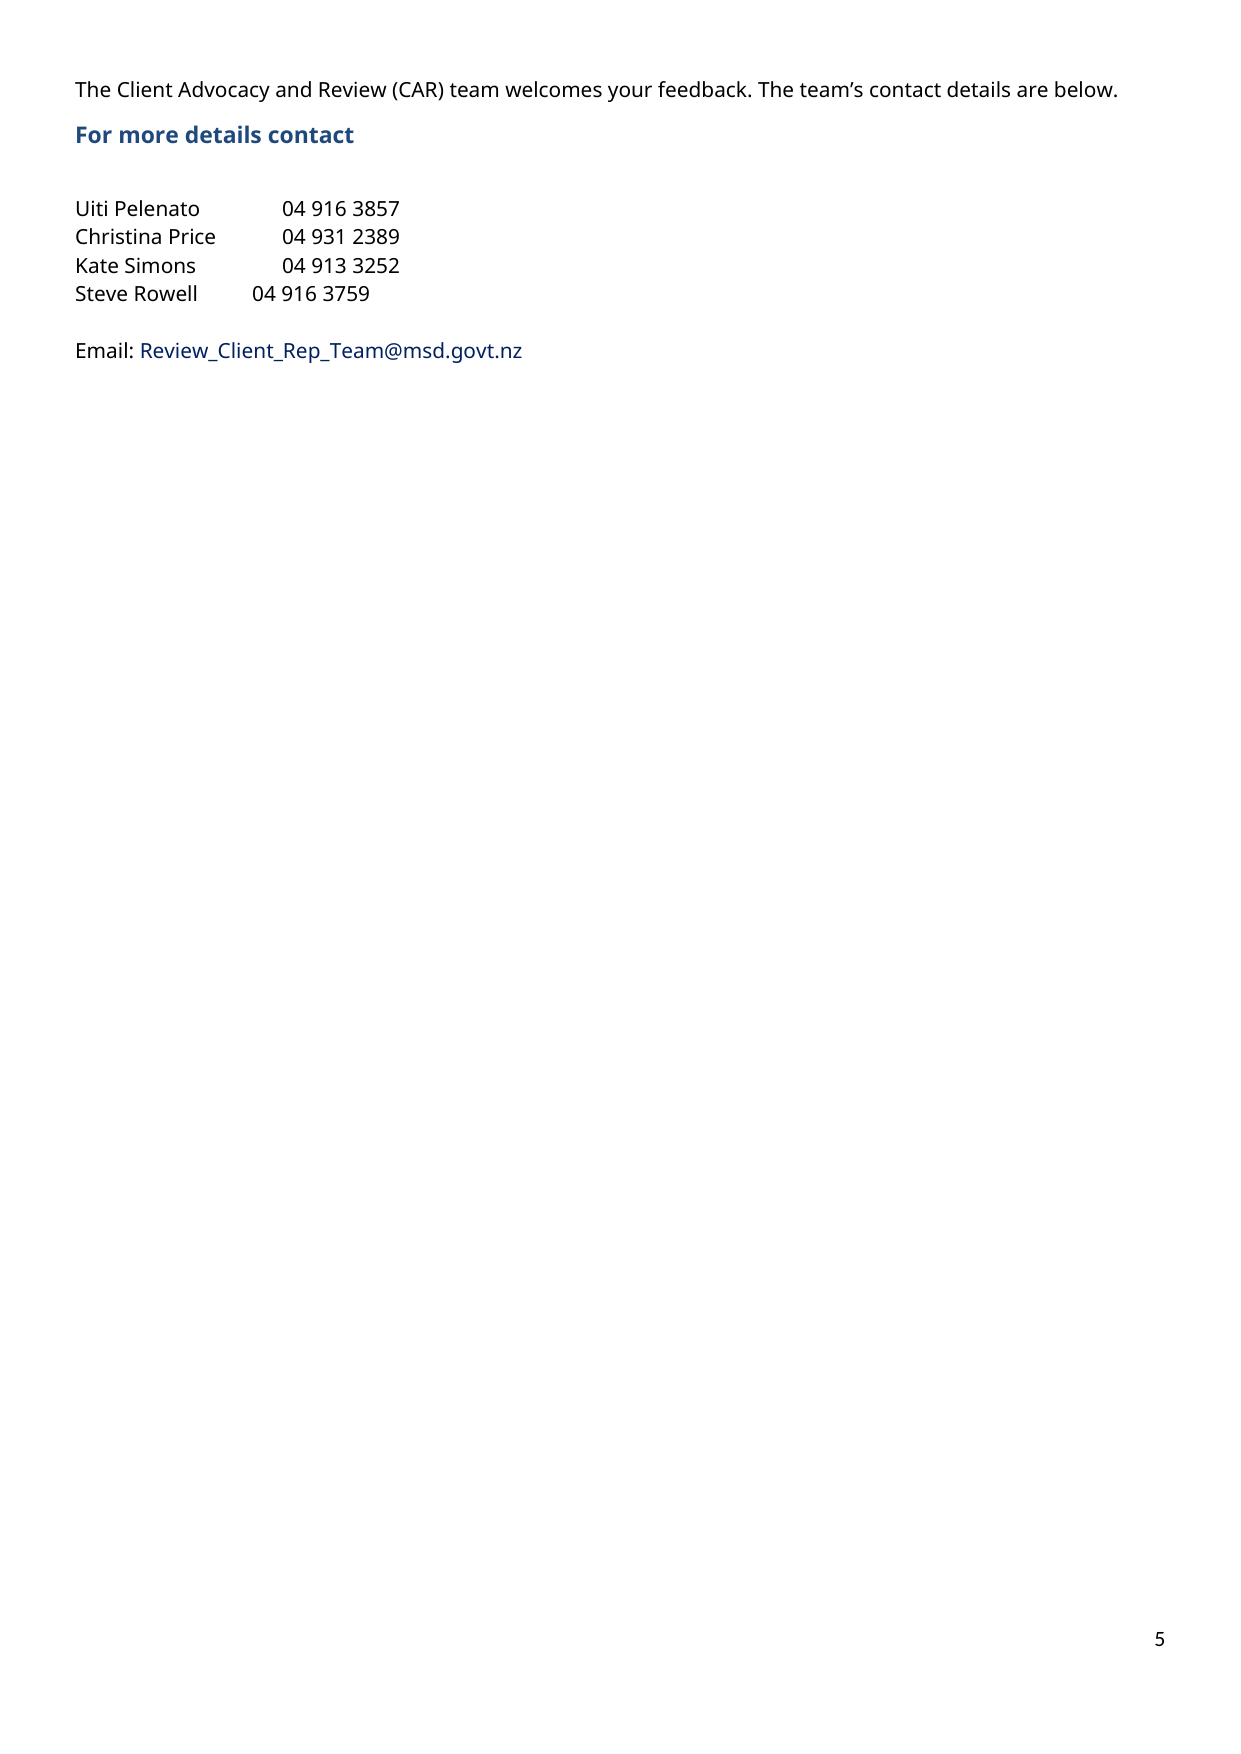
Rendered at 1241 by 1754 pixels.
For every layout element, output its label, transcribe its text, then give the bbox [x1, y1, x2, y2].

text Kate Simons 04 913 3252 [75, 251, 1118, 279]
text Christina Price 04 931 2389 [75, 222, 1118, 251]
text Email: Review_Client_Rep_Team@msd.govt.nz [75, 336, 1165, 365]
subtitle For more details contact [75, 119, 1165, 150]
text Steve Rowell 04 916 3759 [75, 279, 1118, 308]
text The Client Advocacy and Review (CAR) team welcomes your feedback. The team’s contact details are below. [75, 75, 1165, 103]
text Uiti Pelenato 04 916 3857 [75, 194, 1118, 222]
